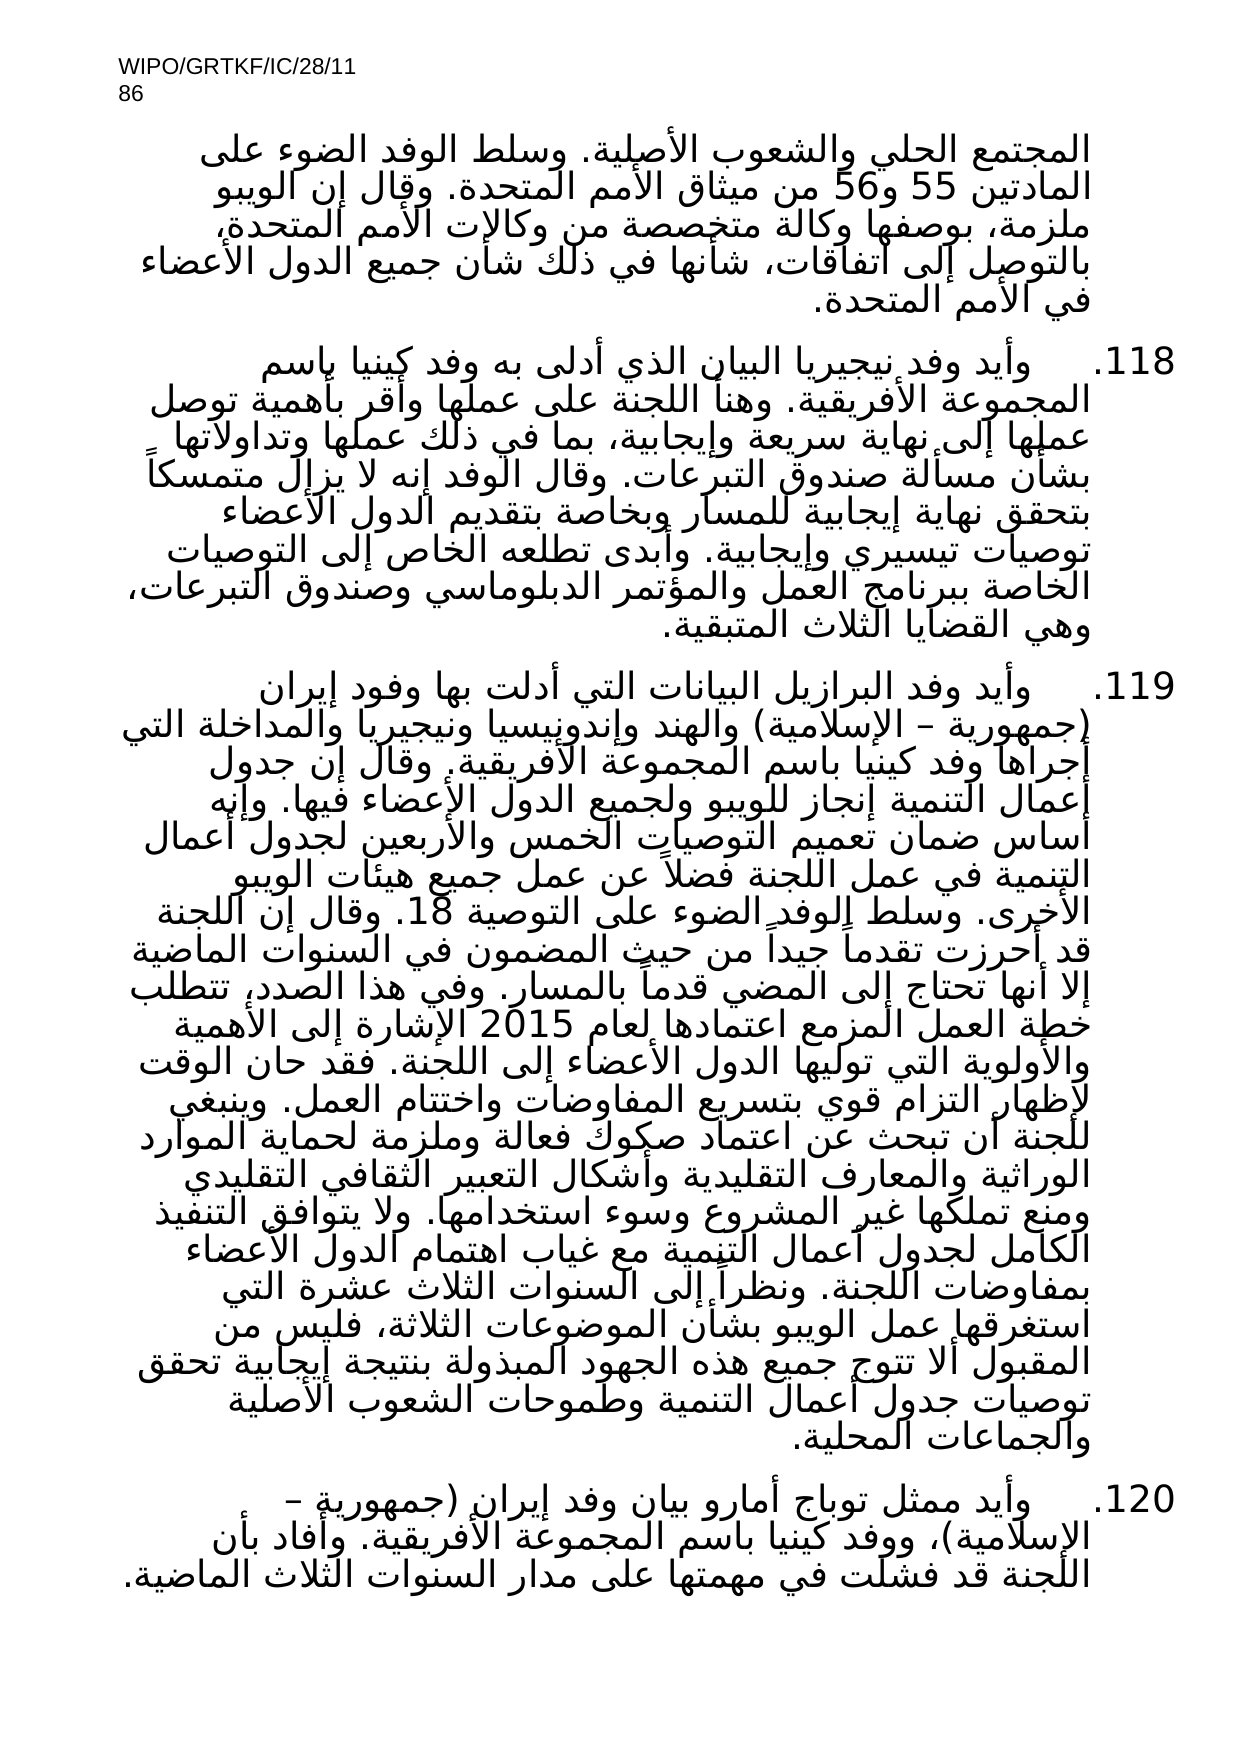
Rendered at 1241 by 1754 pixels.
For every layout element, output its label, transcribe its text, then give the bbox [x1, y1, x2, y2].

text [118, 1482, 1092, 1595]
text وأيد وفد البرازيل البيانات التي أدلت بها وفود إيران (جمهورية – الإسلامية) والهند وإندونيسيا ونيجيريا والمداخلة التي أجراها وفد كينيا باسم المجموعة الأفريقية. وقال إن جدول أعمال التنمية إنجاز للويبو ولجميع الدول الأعضاء فيها. وإنه أساس ضمان تعميم التوصيات الخمس والأربعين لجدول أعمال التنمية في عمل اللجنة فضلاً عن عمل جميع هيئات الويبو الأخرى. وسلط الوفد الضوء على التوصية 18. وقال إن اللجنة قد أحرزت تقدماً جيداً من حيث المضمون في السنوات الماضية إلا أنها تحتاج إلى المضي قدماً بالمسار. وفي هذا الصدد، تتطلب خطة العمل المزمع اعتمادها لعام 2015 الإشارة إلى الأهمية والأولوية التي توليها الدول الأعضاء إلى اللجنة. فقد حان الوقت لإظهار التزام قوي بتسريع المفاوضات واختتام العمل. وينبغي للجنة أن تبحث عن اعتماد صكوك فعالة وملزمة لحماية الموارد الوراثية والمعارف التقليدية وأشكال التعبير الثقافي التقليدي ومنع تملكها غير المشروع وسوء استخدامها. ولا يتوافق التنفيذ الكامل لجدول أعمال التنمية مع غياب اهتمام الدول الأعضاء بمفاوضات اللجنة. ونظراً إلى السنوات الثلاث عشرة التي استغرقها عمل الويبو بشأن الموضوعات الثلاثة، فليس من المقبول ألا تتوج جميع هذه الجهود المبذولة بنتيجة إيجابية تحقق توصيات جدول أعمال التنمية وطموحات الشعوب الأصلية والجماعات المحلية. [118, 670, 1092, 1457]
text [118, 132, 1092, 320]
text وأيد وفد نيجيريا البيان الذي أدلى به وفد كينيا باسم المجموعة الأفريقية. وهنأ اللجنة على عملها وأقر بأهمية توصل عملها إلى نهاية سريعة وإيجابية، بما في ذلك عملها وتداولاتها بشأن مسألة صندوق التبرعات. وقال الوفد إنه لا يزال متمسكاً بتحقق نهاية إيجابية للمسار وبخاصة بتقديم الدول الأعضاء توصيات تيسيري وإيجابية. وأبدى تطلعه الخاص إلى التوصيات الخاصة ببرنامج العمل والمؤتمر الدبلوماسي وصندوق التبرعات، وهي القضايا الثلاث المتبقية. [118, 345, 1092, 645]
